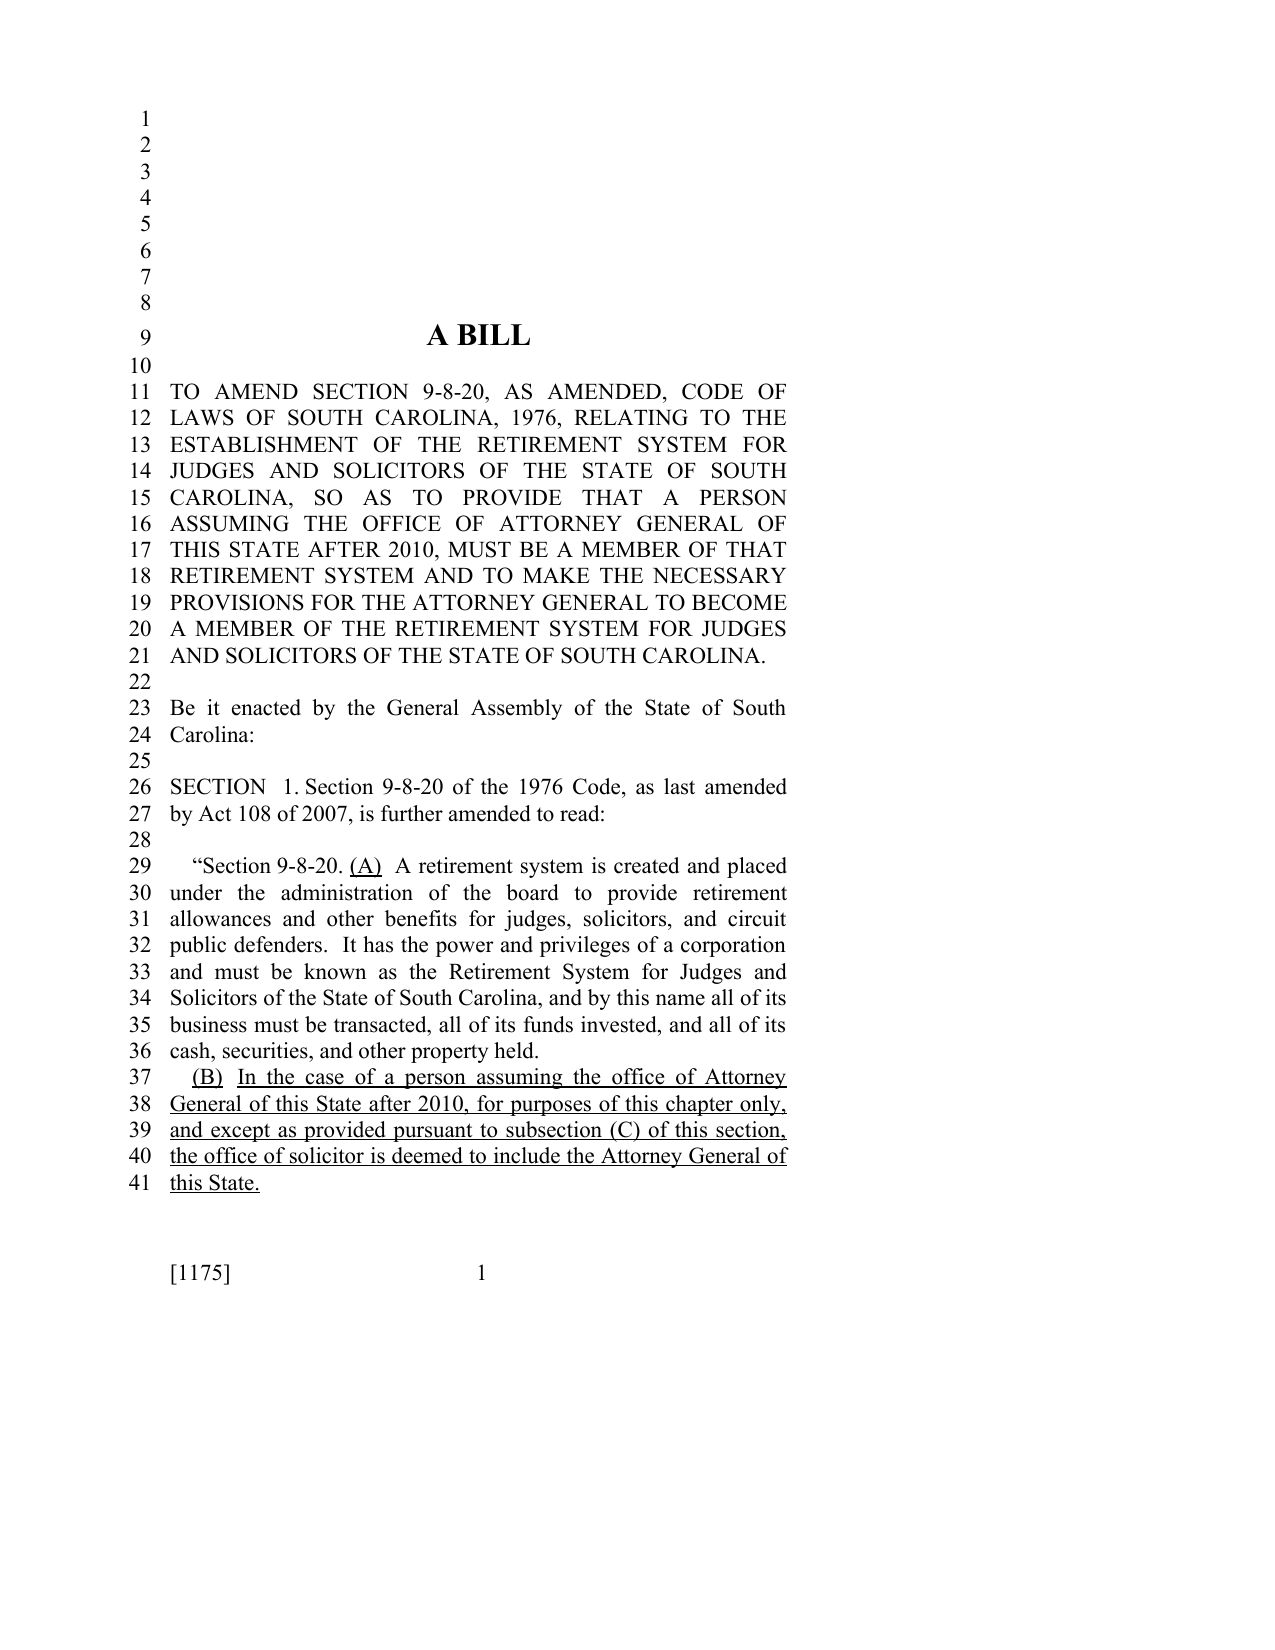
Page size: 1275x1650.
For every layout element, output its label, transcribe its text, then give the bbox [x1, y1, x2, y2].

text “Section 9-8-20. (A) A retirement system is created and placed under the administration of the board to provide retirement allowances and other benefits for judges, solicitors, and circuit public defenders. It has the power and privileges of a corporation and must be known as the Retirement System for Judges and Solicitors of the State of South Carolina, and by this name all of its business must be transacted, all of its funds invested, and all of its cash, securities, and other property held. [169, 852, 787, 1063]
text Be it enacted by the General Assembly of the State of South Carolina: [169, 694, 787, 747]
text (B) In the case of a person assuming the office of Attorney General of this State after 2010, for purposes of this chapter only, and except as provided pursuant to subsection (C) of this section, the office of solicitor is deemed to include the Attorney General of this State. [169, 1166, 787, 1195]
text SECTION 1. Section 9-8-20 of the 1976 Code, as last amended by Act 108 of 2007, is further amended to read: [169, 773, 787, 826]
text TO AMEND SECTION 9-8-20, AS AMENDED, CODE OF LAWS OF SOUTH CAROLINA, 1976, RELATING TO THE ESTABLISHMENT OF THE RETIREMENT SYSTEM FOR JUDGES AND SOLICITORS OF THE STATE OF SOUTH CAROLINA, SO AS TO PROVIDE THAT A PERSON ASSUMING THE OFFICE OF ATTORNEY GENERAL OF THIS STATE AFTER 2010, MUST BE A MEMBER OF THAT RETIREMENT SYSTEM AND TO MAKE THE NECESSARY PROVISIONS FOR THE ATTORNEY GENERAL TO BECOME A MEMBER OF THE RETIREMENT SYSTEM FOR JUDGES AND SOLICITORS OF THE STATE OF SOUTH CAROLINA. [169, 378, 787, 668]
text A BILL [169, 316, 787, 352]
text (B) In the case of a person assuming the office of Attorney General of this State after 2010, for purposes of this chapter only, and except as provided pursuant to subsection (C) of this section, the office of solicitor is deemed to include the Attorney General of this State. [169, 1063, 787, 1113]
